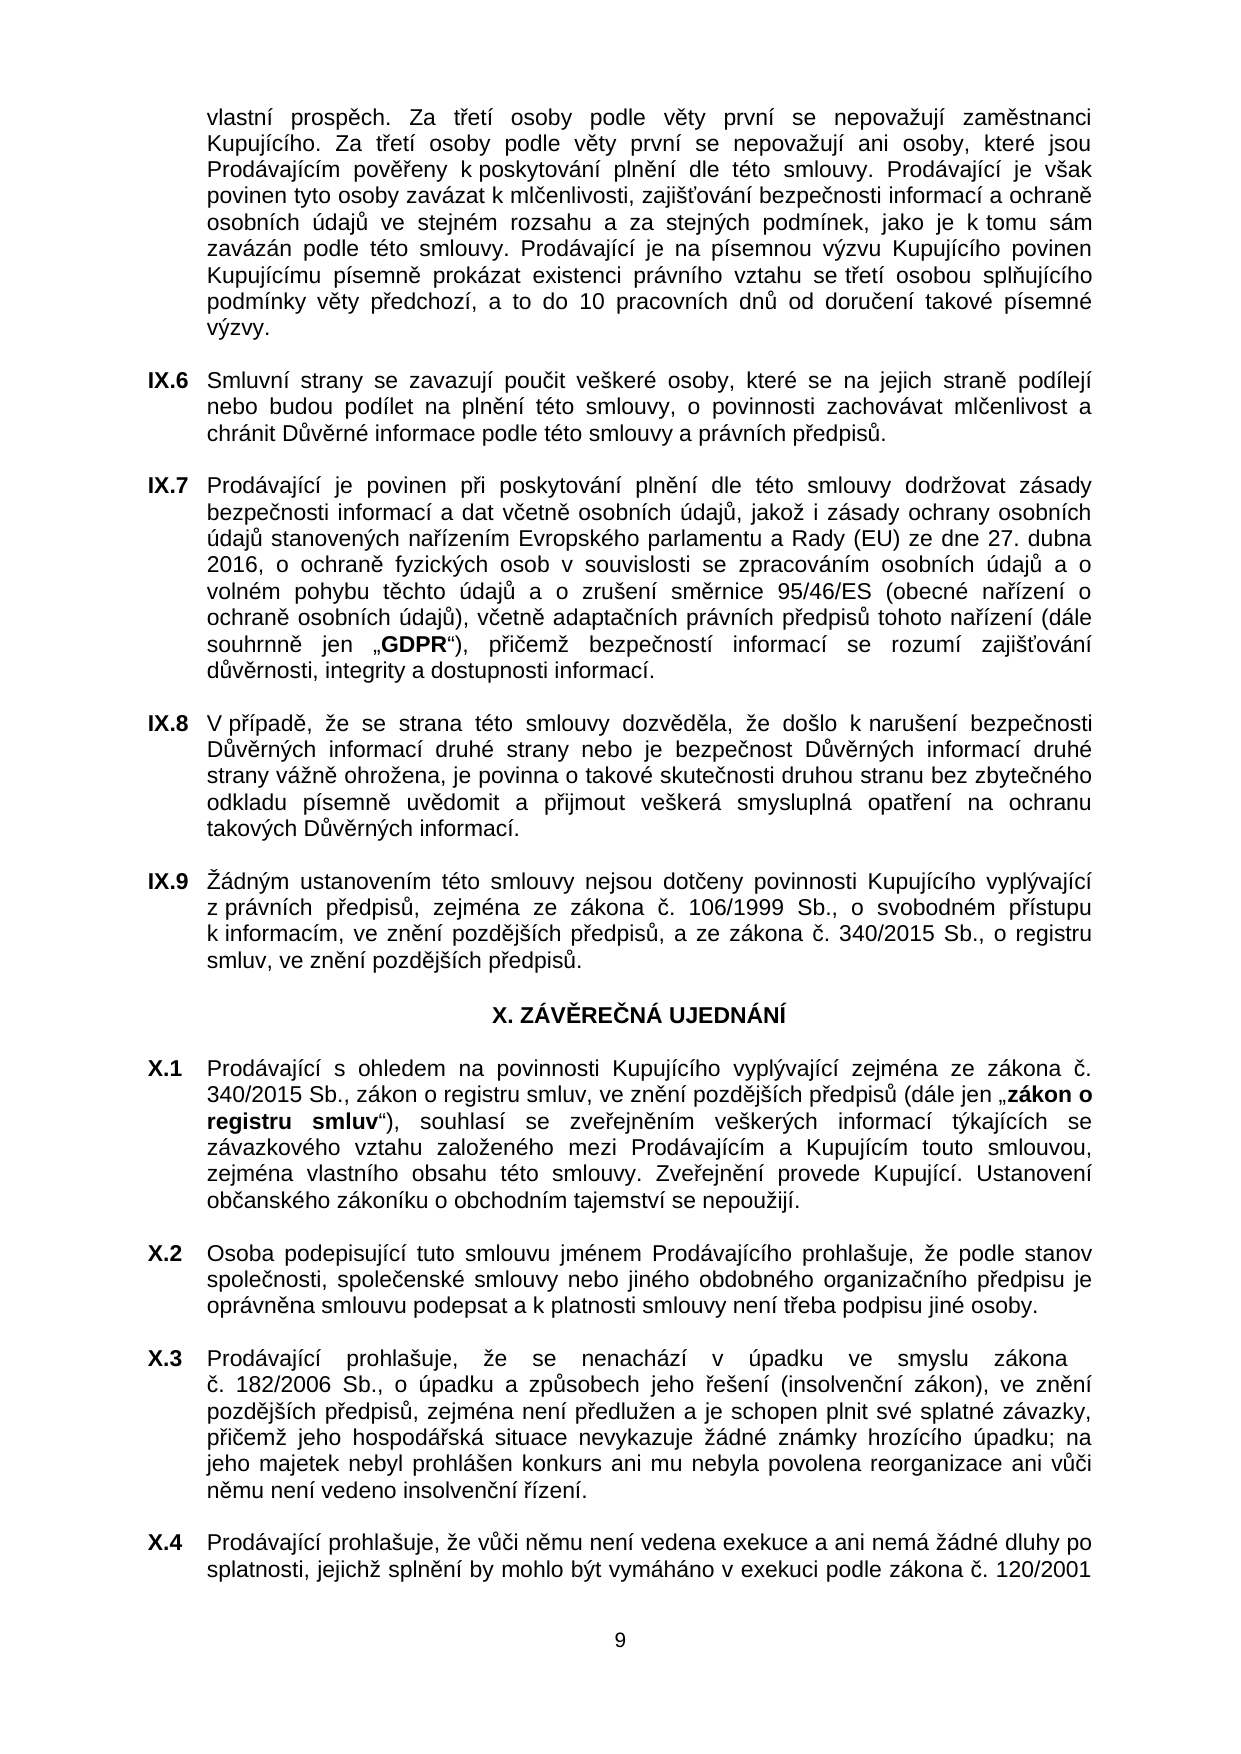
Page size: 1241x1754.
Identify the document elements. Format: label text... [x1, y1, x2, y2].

text Osoba podepisující tuto smlouvu jménem Prodávajícího prohlašuje, že podle stanov společnosti, společenské smlouvy nebo jiného obdobného organizačního předpisu je oprávněna smlouvu podepsat a k platnosti smlouvy není třeba podpisu jiné osoby. [148, 1239, 1093, 1318]
text Prodávající prohlašuje, že se nenachází v úpadku ve smyslu zákona č. 182/2006 Sb., o úpadku a způsobech jeho řešení (insolvenční zákon), ve znění pozdějších předpisů, zejména není předlužen a je schopen plnit své splatné závazky, přičemž jeho hospodářská situace nevykazuje žádné známky hrozícího úpadku; na jeho majetek nebyl prohlášen konkurs ani mu nebyla povolena reorganizace ani vůči němu není vedeno insolvenční řízení. [148, 1345, 1093, 1503]
list V případě, že se strana této smlouvy dozvěděla, že došlo k narušení bezpečnosti Důvěrných informací druhé strany nebo je bezpečnost Důvěrných informací druhé strany vážně ohrožena, je povinna o takové skutečnosti druhou stranu bez zbytečného odkladu písemně uvědomit a přijmout veškerá smysluplná opatření na ochranu takových Důvěrných informací. [148, 709, 1093, 841]
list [148, 103, 1093, 341]
list Smluvní strany se zavazují poučit veškeré osoby, které se na jejich straně podílejí nebo budou podílet na plnění této smlouvy, o povinnosti zachovávat mlčenlivost a chránit Důvěrné informace podle této smlouvy a právních předpisů. [148, 367, 1093, 446]
subtitle Závěrečná ujednání [185, 999, 1093, 1029]
list Prodávající je povinen při poskytování plnění dle této smlouvy dodržovat zásady bezpečnosti informací a dat včetně osobních údajů, jakož i zásady ochrany osobních údajů stanovených nařízením Evropského parlamentu a Rady (EU) ze dne 27. dubna 2016, o ochraně fyzických osob v souvislosti se zpracováním osobních údajů a o volném pohybu těchto údajů a o zrušení směrnice 95/46/ES (obecné nařízení o ochraně osobních údajů), včetně adaptačních právních předpisů tohoto nařízení (dále souhrnně jen „GDPR“), přičemž bezpečností informací se rozumí zajišťování důvěrnosti, integrity a dostupnosti informací. [148, 472, 1093, 683]
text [148, 1529, 1093, 1582]
text Prodávající s ohledem na povinnosti Kupujícího vyplývající zejména ze zákona č. 340/2015 Sb., zákon o registru smluv, ve znění pozdějších předpisů (dále jen „zákon o registru smluv“), souhlasí se zveřejněním veškerých informací týkajících se závazkového vztahu založeného mezi Prodávajícím a Kupujícím touto smlouvou, zejména vlastního obsahu této smlouvy. Zveřejnění provede Kupující. Ustanovení občanského zákoníku o obchodním tajemství se nepoužijí. [148, 1055, 1093, 1213]
list Žádným ustanovením této smlouvy nejsou dotčeny povinnosti Kupujícího vyplývající z právních předpisů, zejména ze zákona č. 106/1999 Sb., o svobodném přístupu k informacím, ve znění pozdějších předpisů, a ze zákona č. 340/2015 Sb., o registru smluv, ve znění pozdějších předpisů. [148, 868, 1093, 973]
